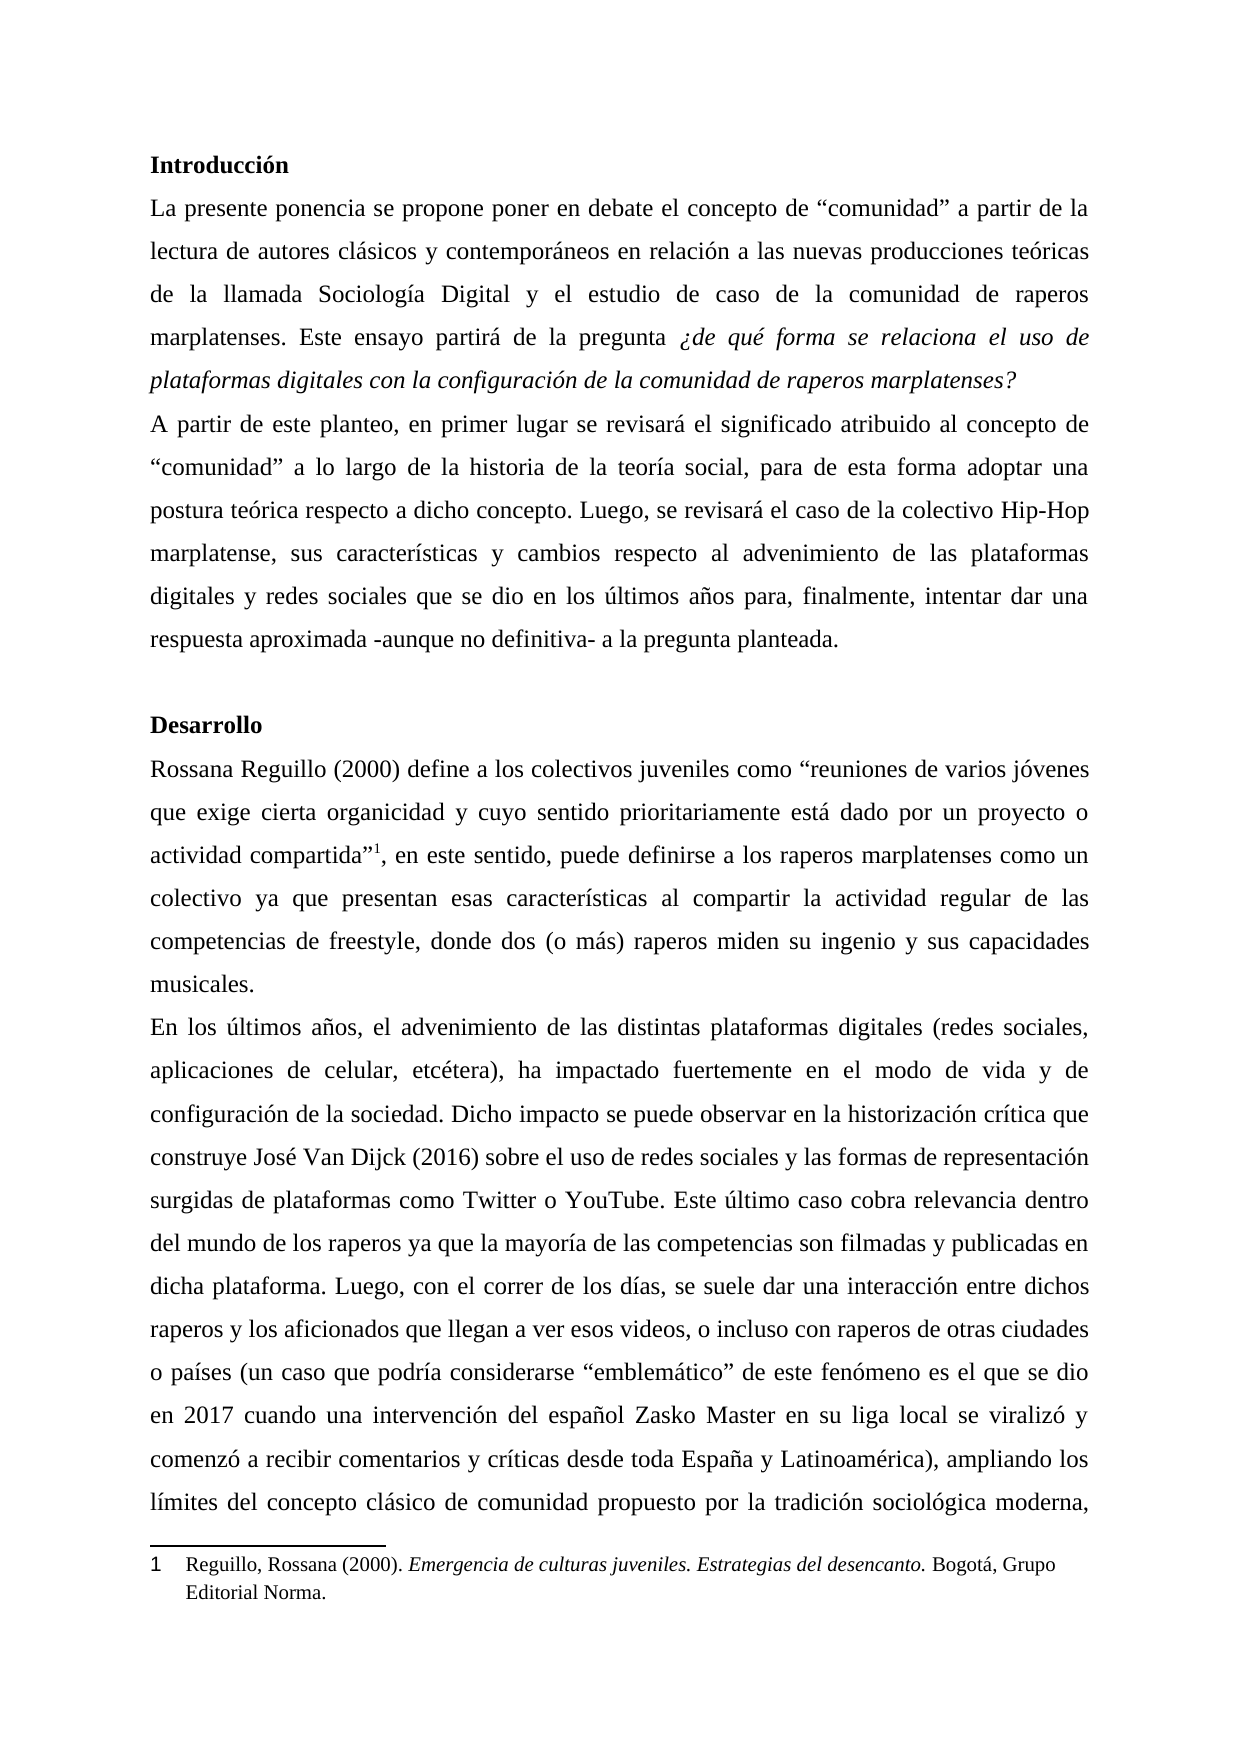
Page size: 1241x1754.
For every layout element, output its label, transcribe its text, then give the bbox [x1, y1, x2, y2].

text Rossana Reguillo (2000) define a los colectivos juveniles como “reuniones de varios jóvenes que exige cierta organicidad y cuyo sentido prioritariamente está dado por un proyecto o actividad compartida”, en este sentido, puede definirse a los raperos marplatenses como un colectivo ya que presentan esas características al compartir la actividad regular de las competencias de freestyle, donde dos (o más) raperos miden su ingenio y sus capacidades musicales. [150, 754, 1090, 998]
text La presente ponencia se propone poner en debate el concepto de “comunidad” a partir de la lectura de autores clásicos y contemporáneos en relación a las nuevas producciones teóricas de la llamada Sociología Digital y el estudio de caso de la comunidad de raperos marplatenses. Este ensayo partirá de la pregunta ¿de qué forma se relaciona el uso de plataformas digitales con la configuración de la comunidad de raperos marplatenses? [150, 193, 1090, 394]
text Desarrollo [150, 711, 1090, 739]
text A partir de este planteo, en primer lugar se revisará el significado atribuido al concepto de “comunidad” a lo largo de la historia de la teoría social, para de esta forma adoptar una postura teórica respecto a dicho concepto. Luego, se revisará el caso de la colectivo Hip-Hop marplatense, sus características y cambios respecto al advenimiento de las plataformas digitales y redes sociales que se dio en los últimos años para, finalmente, intentar dar una respuesta aproximada -aunque no definitiva- a la pregunta planteada. [150, 409, 1090, 653]
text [150, 1012, 1090, 1516]
text Introducción [150, 150, 1090, 179]
